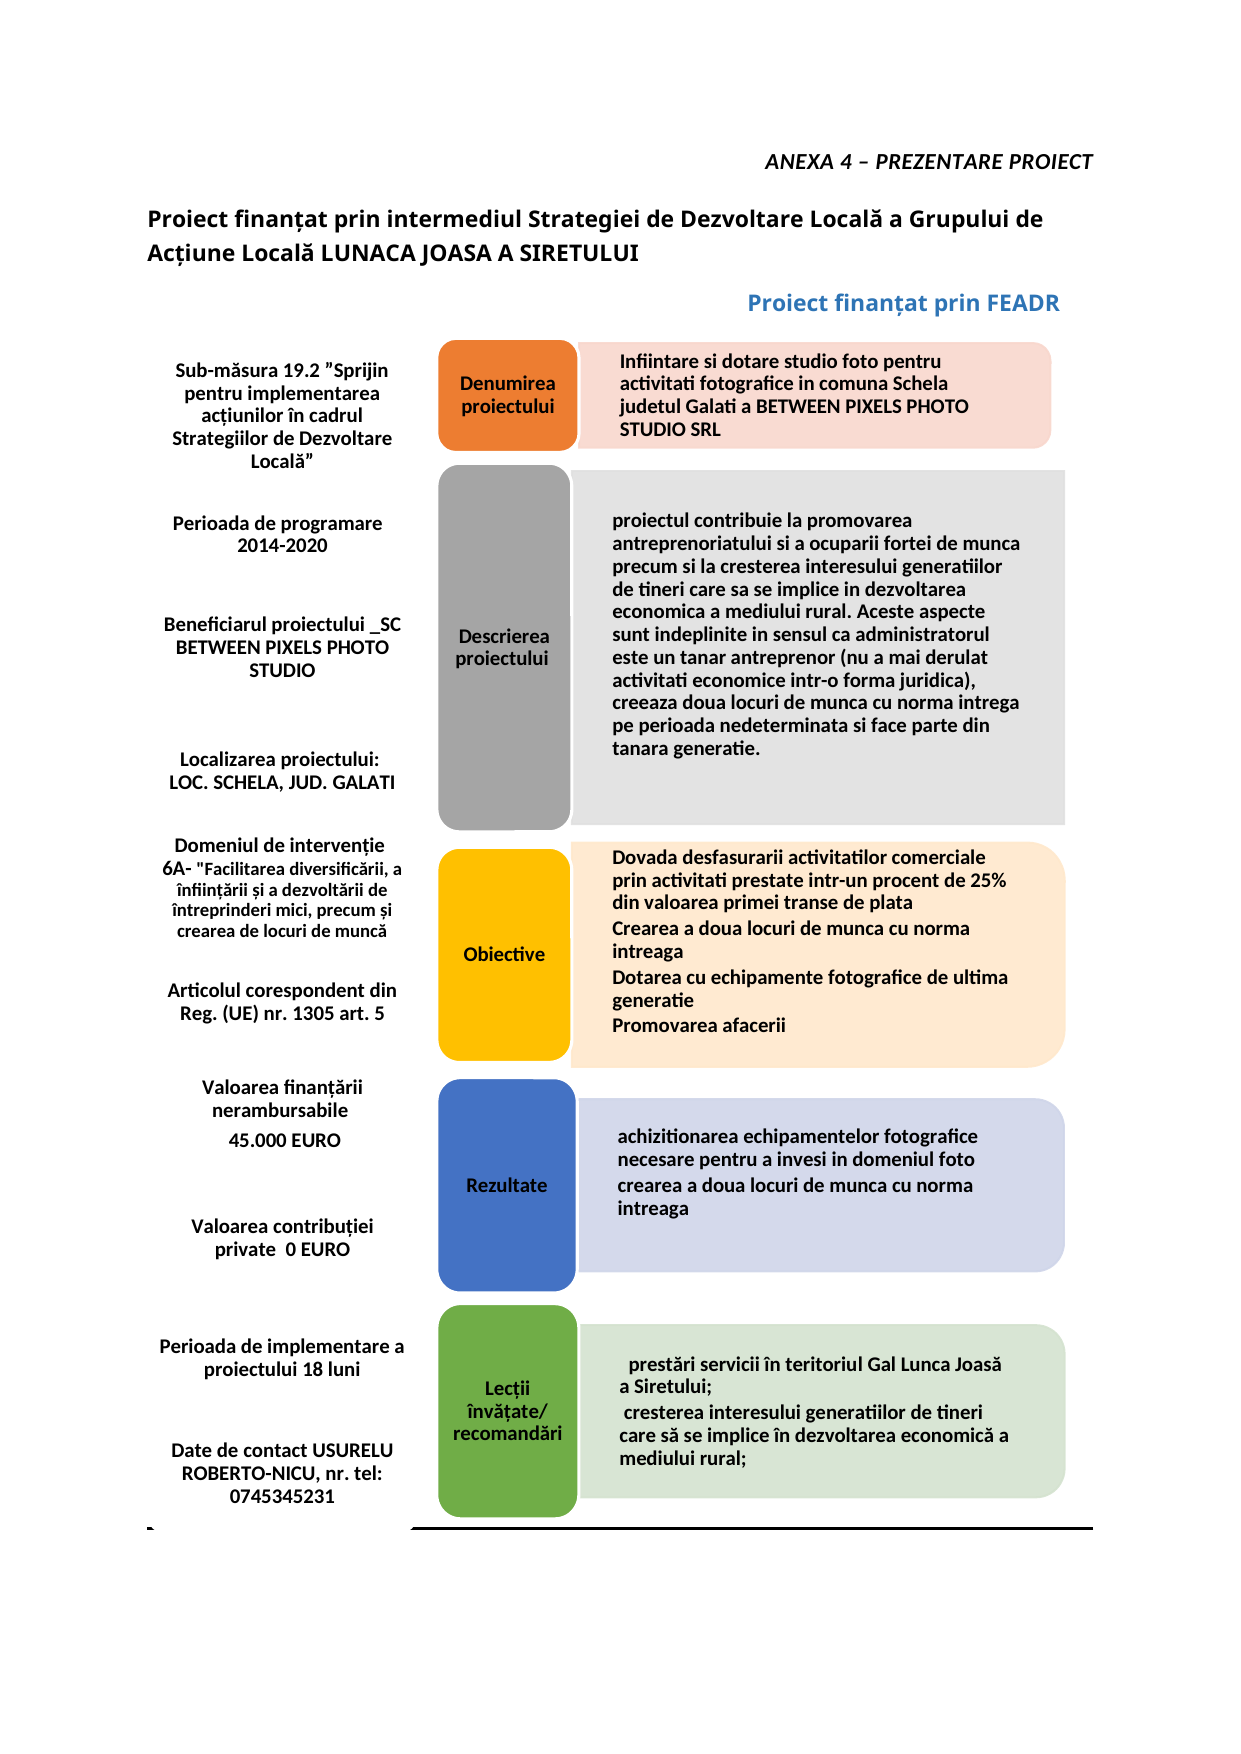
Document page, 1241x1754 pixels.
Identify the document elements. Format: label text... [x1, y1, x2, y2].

text Proiect finanțat prin intermediul Strategiei de Dezvoltare Locală a Grupului de Acțiune Locală LUNACA JOASA A SIRETULUI [147, 203, 1093, 268]
text Proiect finanțat prin FEADR [147, 287, 1093, 318]
text ANEXA 4 – PREZENTARE PROIECT [147, 147, 1093, 175]
